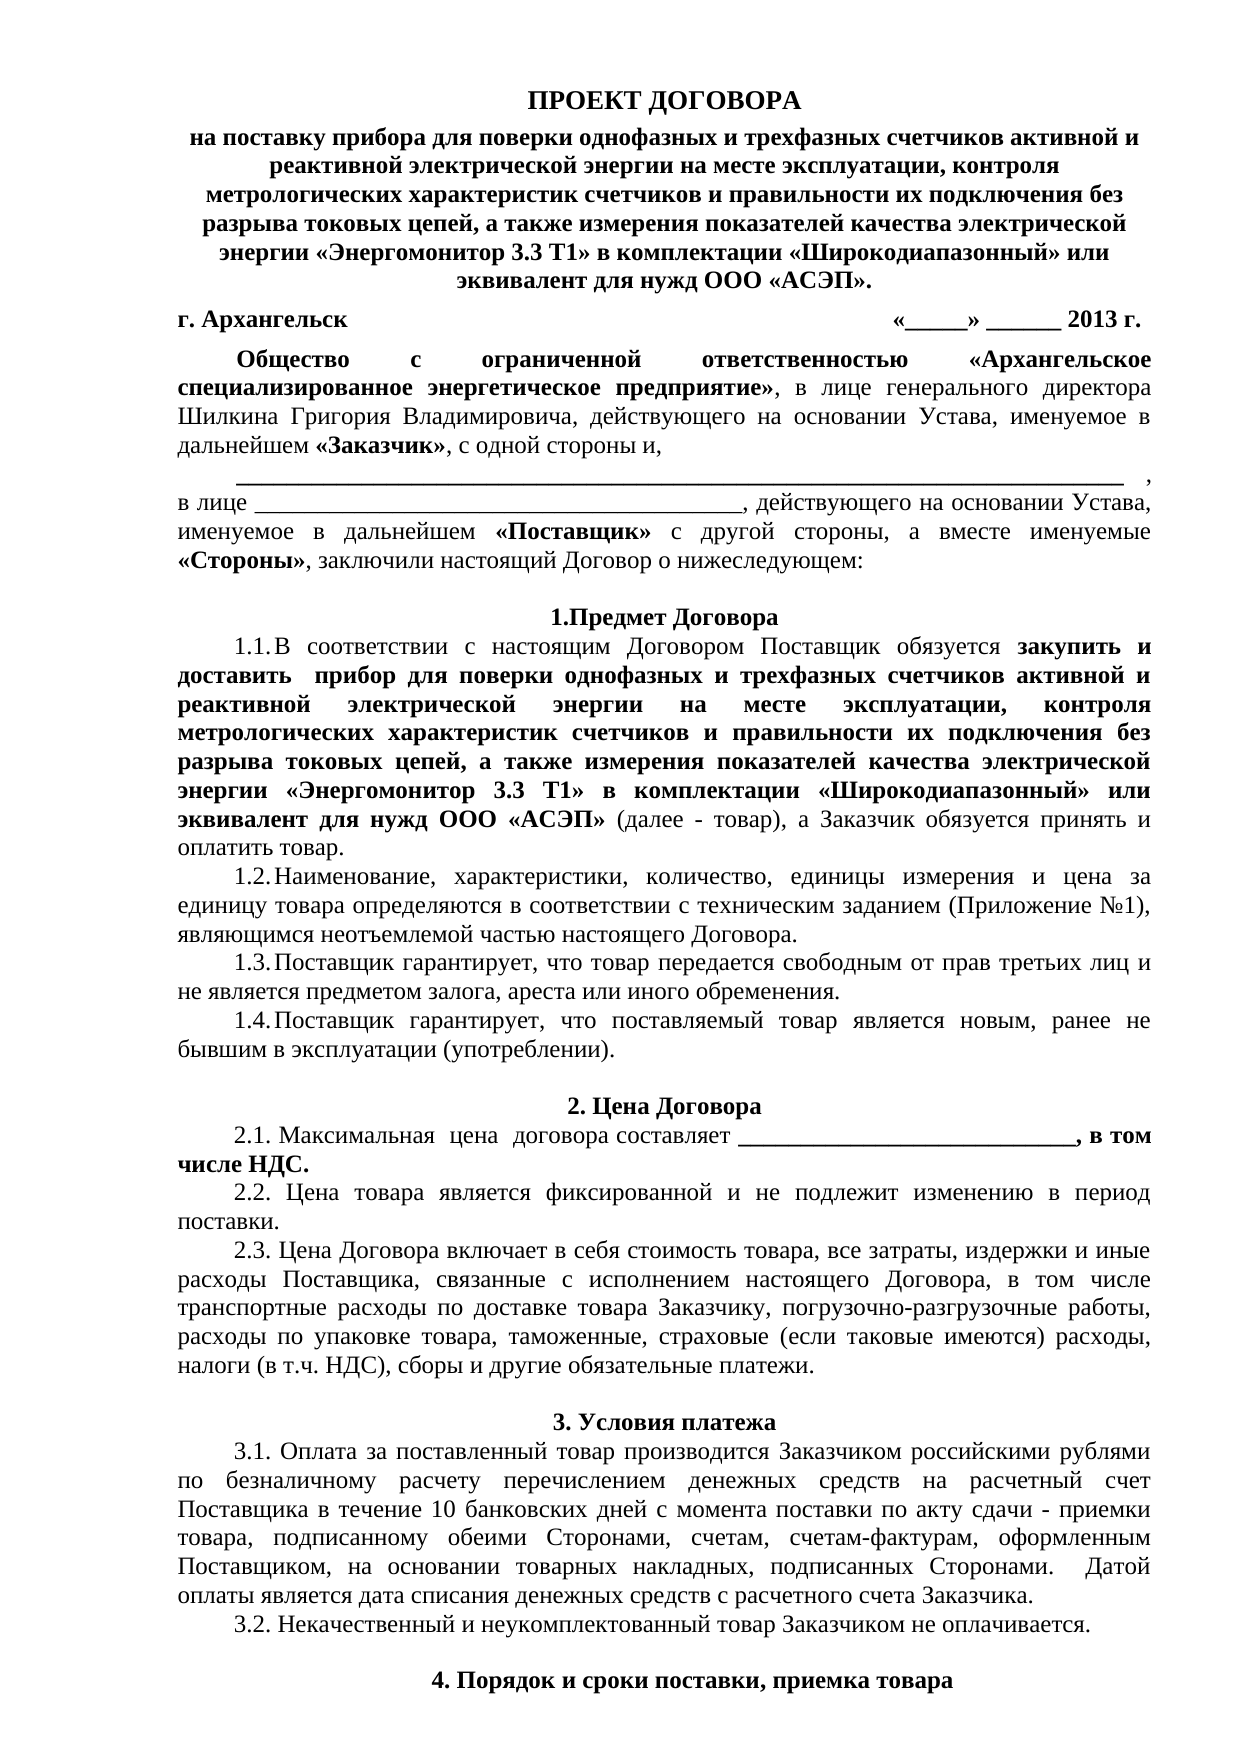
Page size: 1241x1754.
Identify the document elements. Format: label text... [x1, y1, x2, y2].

text 3.1. Оплата за поставленный товар производится Заказчиком российскими рублями по безналичному расчету перечислением денежных средств на расчетный счет Поставщика в течение 10 банковских дней с момента поставки по акту сдачи - приемки товара, подписанному обеими Сторонами, счетам, счетам-фактурам, оформленным Поставщиком, на основании товарных накладных, подписанных Сторонами. Датой оплаты является дата списания денежных средств с расчетного счета Заказчика. [177, 1436, 1152, 1609]
text 2.2. Цена товара является фиксированной и не подлежит изменению в период поставки. [177, 1177, 1152, 1235]
text на поставку прибора для поверки однофазных и трехфазных счетчиков активной и реактивной электрической энергии на месте эксплуатации, контроля метрологических характеристик счетчиков и правильности их подключения без разрыва токовых цепей, а также измерения показателей качества электрической энергии «Энергомонитор 3.3 Т1» в комплектации «Широкодиапазонный» или эквивалент для нужд ООО «АСЭП». [177, 122, 1152, 294]
text ПРОЕКТ ДОГОВОРА [177, 84, 1152, 115]
text Общество с ограниченной ответственностью «Архангельское специализированное энергетическое предприятие», в лице генерального директора Шилкина Григория Владимировича, действующего на основании Устава, именуемое в дальнейшем «Заказчик», с одной стороны и, [177, 344, 1152, 459]
list Наименование, характеристики, количество, единицы измерения и цена за единицу товара определяются в соответствии с техническим заданием (Приложение №1), являющимся неотъемлемой частью настоящего Договора. [177, 861, 1152, 947]
list Поставщик гарантирует, что поставляемый товар является новым, ранее не бывшим в эксплуатации (употреблении). [177, 1005, 1152, 1062]
text 3.2. Некачественный и неукомплектованный товар Заказчиком не оплачивается. [177, 1609, 1152, 1637]
text _______________________________________________________________________ , в лице _______________________________________, действующего на основании Устава, именуемое в дальнейшем «Поставщик» с другой стороны, а вместе именуемые «Стороны», заключили настоящий Договор о нижеследующем: [177, 459, 1152, 574]
text 2.1. Максимальная цена договора составляет ___________________________, в том числе НДС. [177, 1120, 1152, 1177]
list В соответствии с настоящим Договором Поставщик обязуется закупить и доставить прибор для поверки однофазных и трехфазных счетчиков активной и реактивной электрической энергии на месте эксплуатации, контроля метрологических характеристик счетчиков и правильности их подключения без разрыва токовых цепей, а также измерения показателей качества электрической энергии «Энергомонитор 3.3 Т1» в комплектации «Широкодиапазонный» или эквивалент для нужд ООО «АСЭП» (далее - товар), а Заказчик обязуется принять и оплатить товар. [177, 631, 1152, 861]
text 2. Цена Договора [177, 1091, 1152, 1120]
text 2.3. Цена Договора включает в себя стоимость товара, все затраты, издержки и иные расходы Поставщика, связанные с исполнением настоящего Договора, в том числе транспортные расходы по доставке товара Заказчику, погрузочно-разгрузочные работы, расходы по упаковке товара, таможенные, страховые (если таковые имеются) расходы, налоги (в т.ч. НДС), сборы и другие обязательные платежи. [177, 1235, 1152, 1379]
list Поставщик гарантирует, что товар передается свободным от прав третьих лиц и не является предметом залога, ареста или иного обременения. [177, 947, 1152, 1005]
text 4. Порядок и сроки поставки, приемка товара [177, 1665, 1152, 1694]
text 3. Условия платежа [177, 1407, 1152, 1436]
text г. Архангельск «_____» ______ 2013 г. [177, 304, 1152, 333]
text 1.Предмет Договора [177, 602, 1152, 631]
